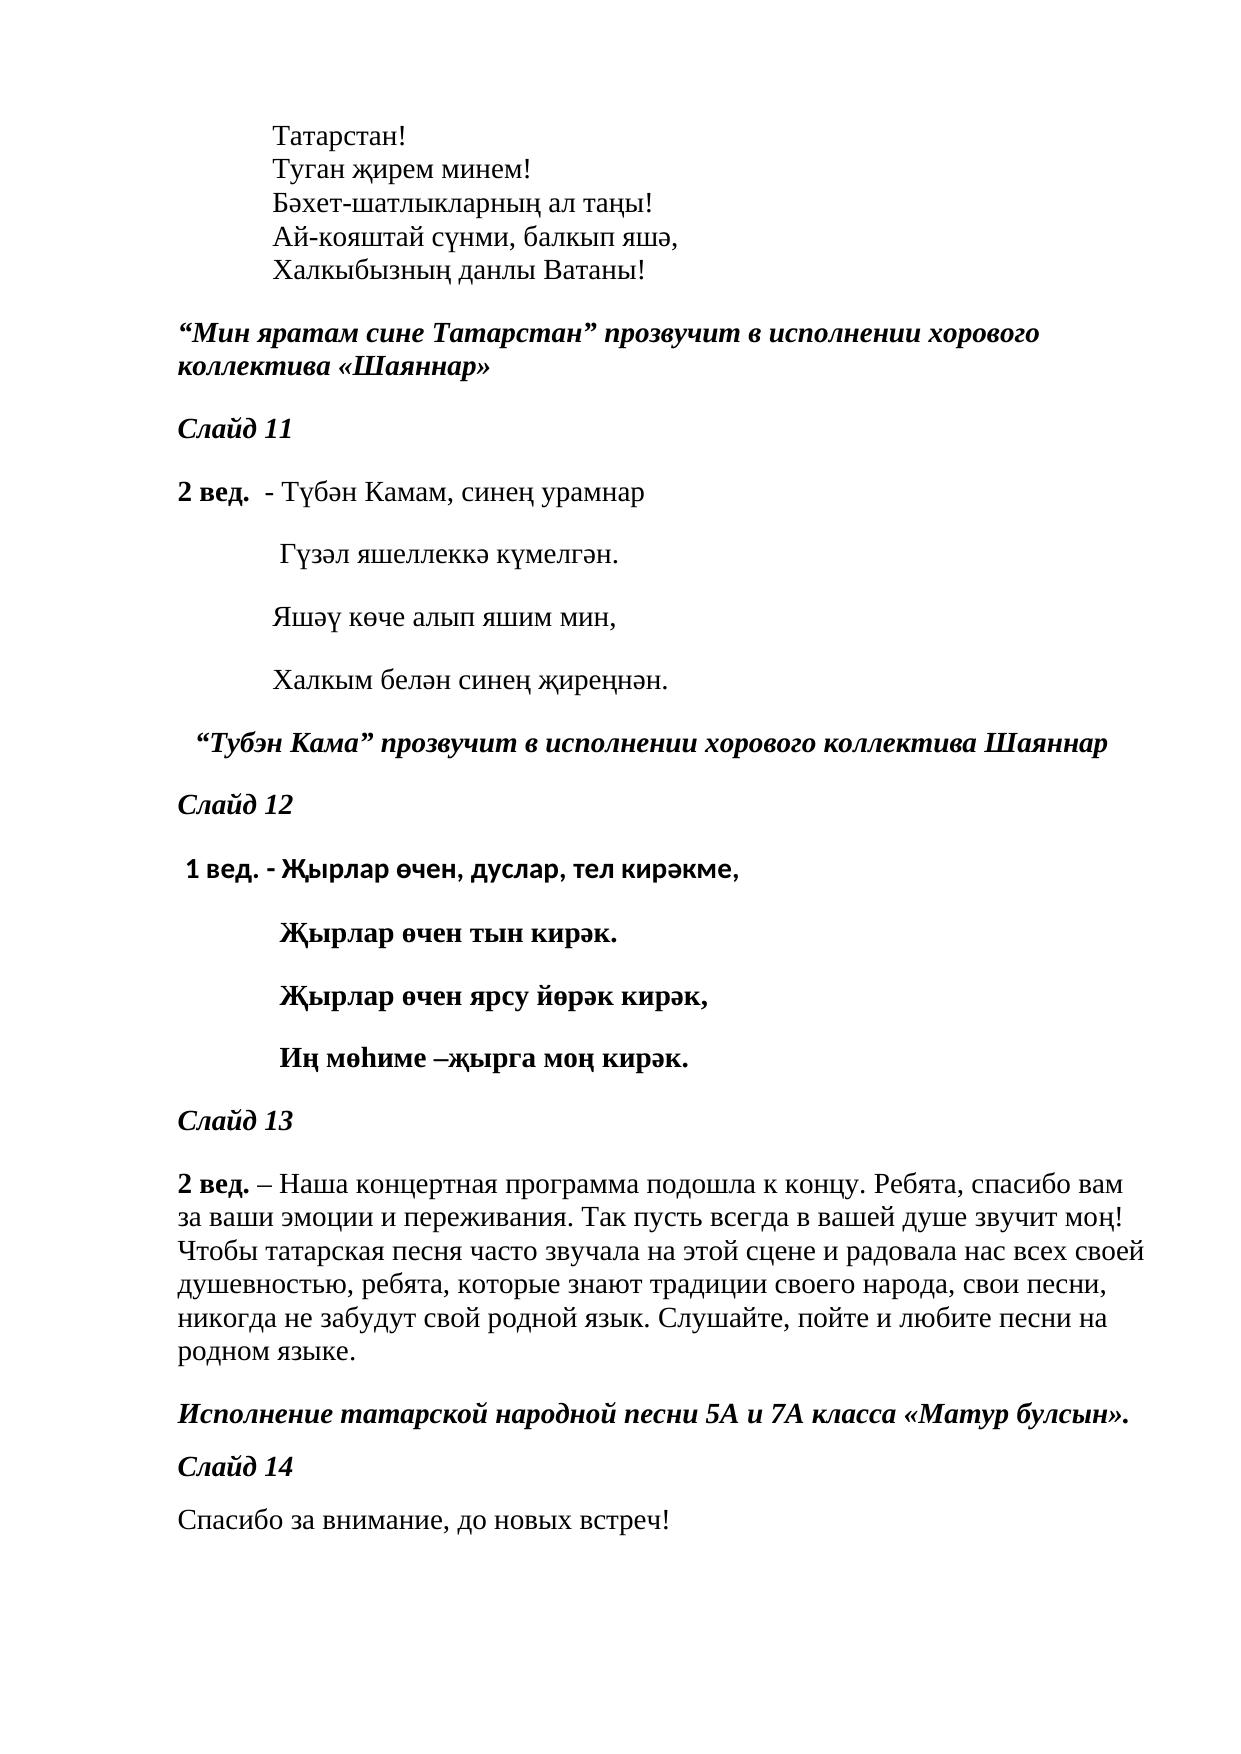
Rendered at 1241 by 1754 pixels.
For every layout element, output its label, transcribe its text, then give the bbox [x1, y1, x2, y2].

text Халкым белән синең җиреңнән. [177, 662, 1152, 696]
text Җырлар өчен ярсу йөрәк кирәк, [177, 978, 1152, 1011]
text Татарстан! Туган җирем минем! Бәхет-шатлыкларның ал таңы! Ай-кояштай сүнми, балкып яшә, Халкыбызның данлы Ватаны! [177, 118, 1152, 286]
text Спасибо за внимание, до новых встреч! [177, 1502, 1152, 1535]
text Җырлар өчен тын кирәк. [177, 915, 1152, 948]
text “Мин яратам сине Татарстан” прозвучит в исполнении хорового коллектива «Шаяннар» [177, 315, 1152, 382]
text Гүзәл яшеллеккә күмелгән. [177, 537, 1152, 570]
text Яшәү көче алып яшим мин, [177, 599, 1152, 633]
text 2 вед. - Түбән Камам, синең урамнар [177, 474, 1152, 507]
text “Тубэн Кама” прозвучит в исполнении хорового коллектива Шаяннар [177, 725, 1152, 758]
text Слайд 12 [177, 787, 1152, 821]
text Слайд 13 [177, 1103, 1152, 1137]
text Слайд 11 [177, 411, 1152, 445]
text 1 вед. - Җырлар өчен, дуслар, тел кирәкме, [177, 850, 1152, 886]
text Слайд 14 [177, 1449, 1152, 1483]
text 2 вед. – Наша концертная программа подошла к концу. Ребята, спасибо вам за ваши эмоции и переживания. Так пусть всегда в вашей душе звучит моң! Чтобы татарская песня часто звучала на этой сцене и радовала нас всех своей душевностью, ребята, которые знают традиции своего народа, свои песни, никогда не забудут свой родной язык. Слушайте, пойте и любите песни на родном языке. [177, 1166, 1152, 1367]
text Исполнение татарской народной песни 5А и 7А класса «Матур булсын». [177, 1396, 1152, 1430]
text Иң мөһиме –җырга моң кирәк. [177, 1040, 1152, 1074]
